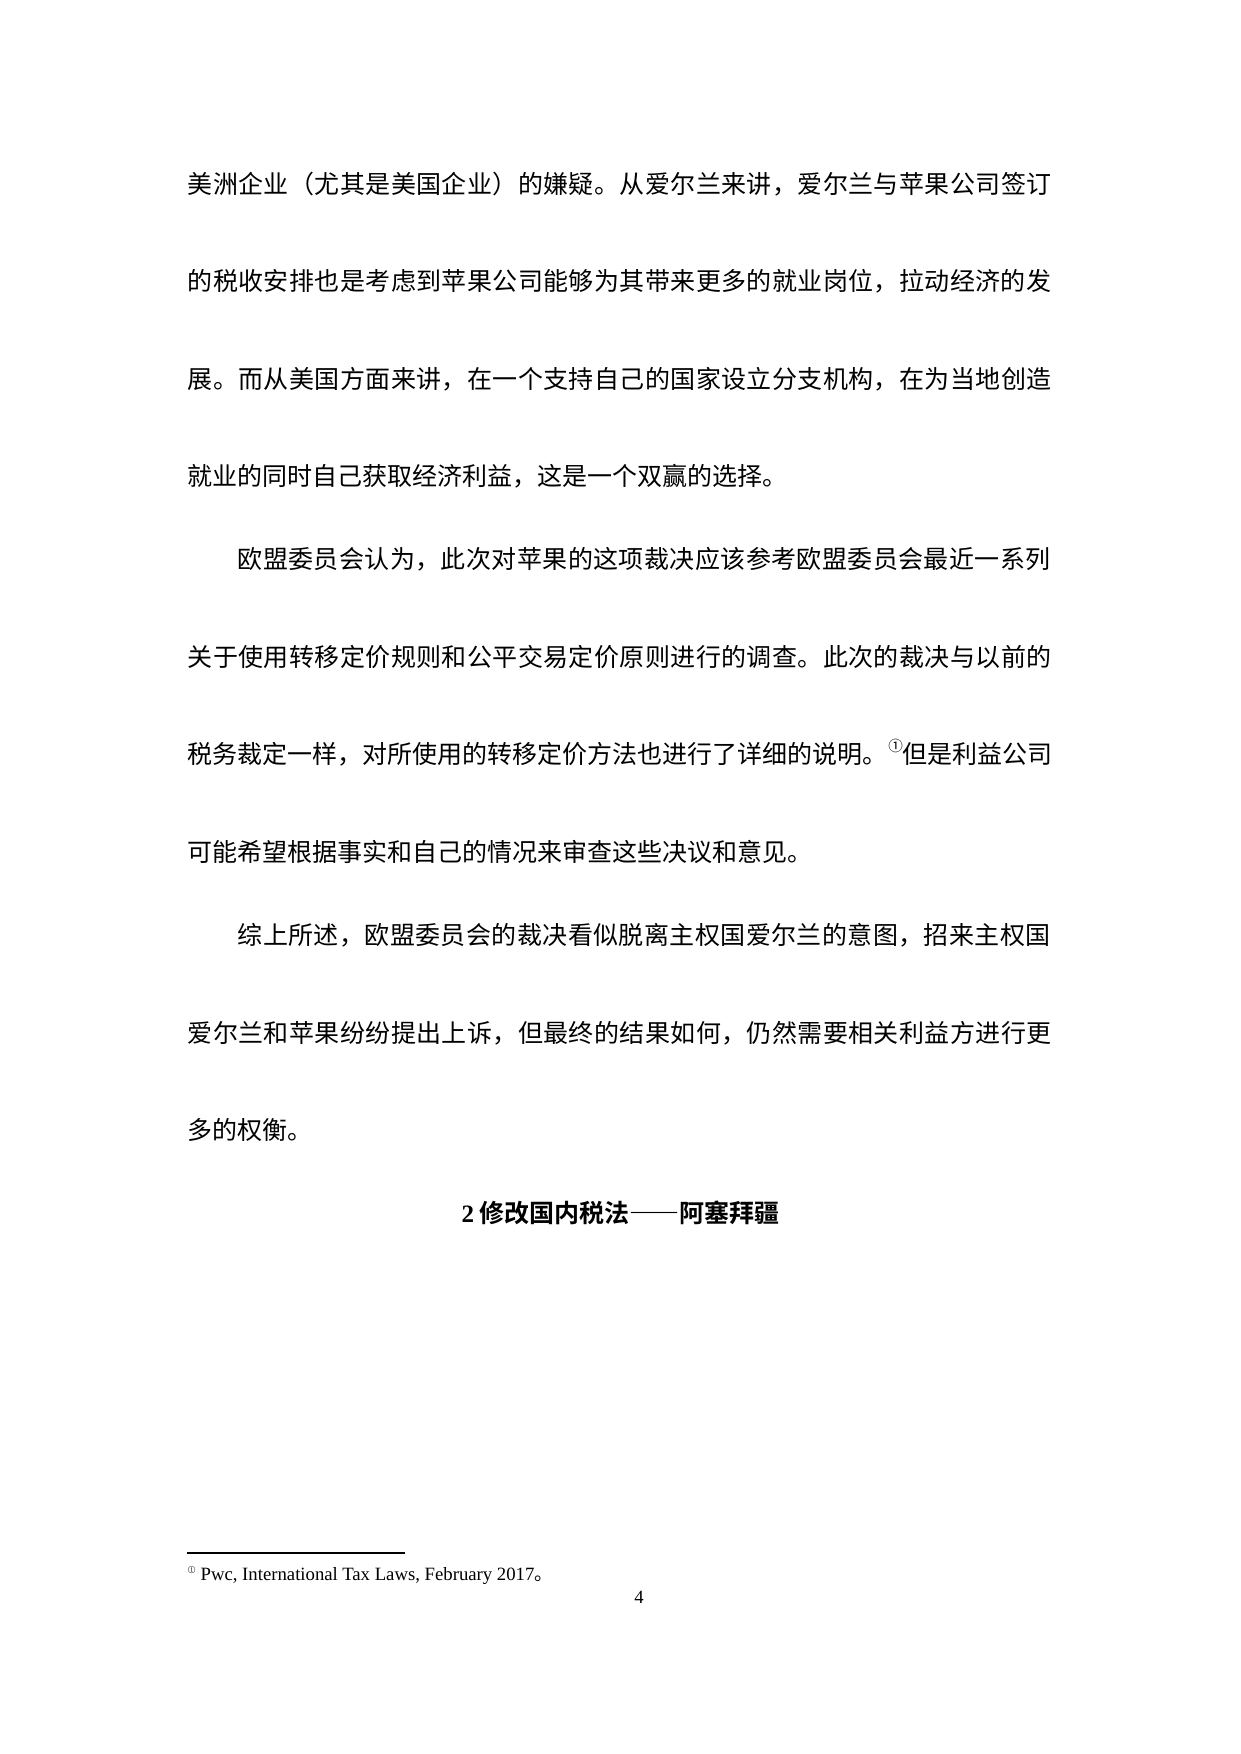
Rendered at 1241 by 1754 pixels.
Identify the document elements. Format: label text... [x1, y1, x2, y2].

text 综上所述，欧盟委员会的裁决看似脱离主权国爱尔兰的意图，招来主权国爱尔兰和苹果纷纷提出上诉，但最终的结果如何，仍然需要相关利益方进行更多的权衡。 [187, 901, 1053, 1161]
subtitle 2修改国内税法——阿塞拜疆 [187, 1179, 1053, 1244]
text 欧盟委员会认为，此次对苹果的这项裁决应该参考欧盟委员会最近一系列关于使用转移定价规则和公平交易定价原则进行的调查。此次的裁决与以前的税务裁定一样，对所使用的转移定价方法也进行了详细的说明。但是利益公司可能希望根据事实和自己的情况来审查这些决议和意见。 [187, 526, 1053, 883]
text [187, 150, 1053, 507]
